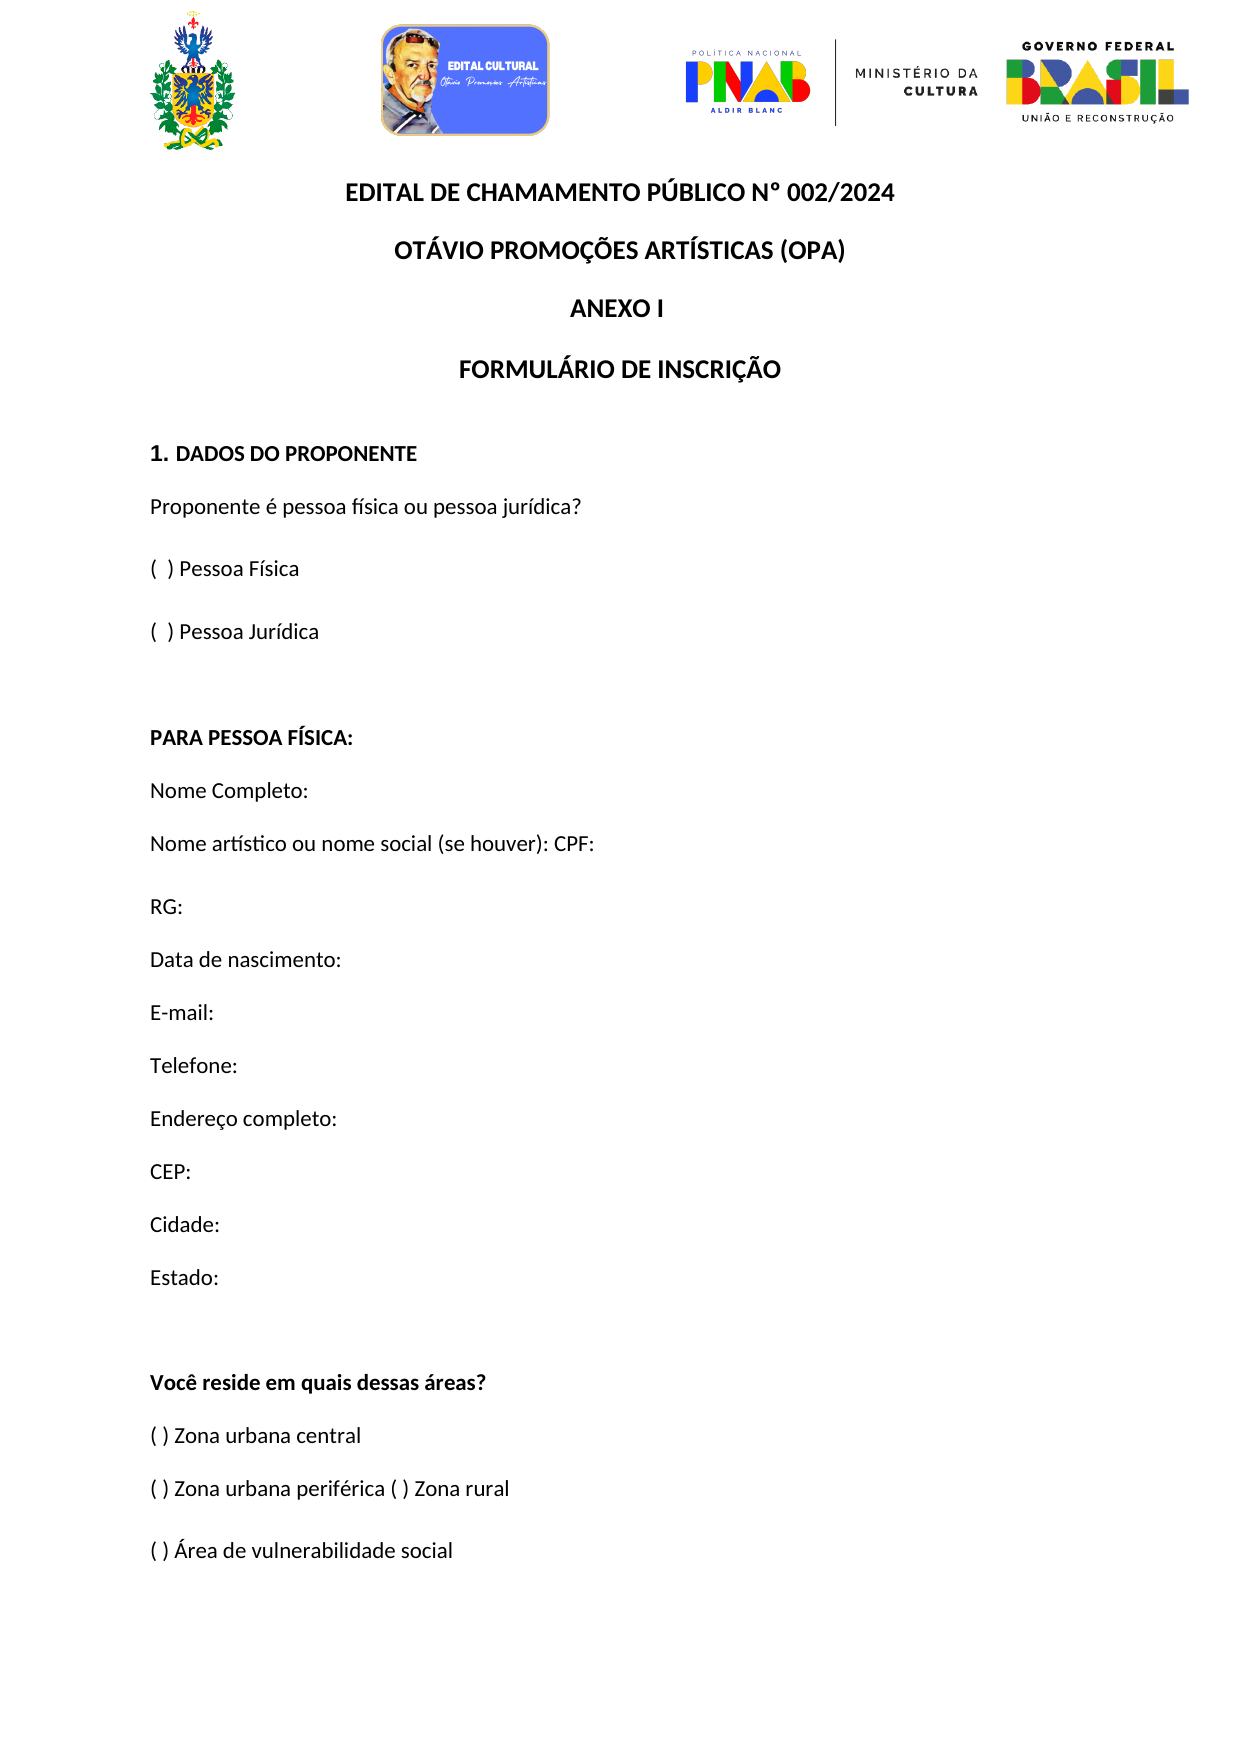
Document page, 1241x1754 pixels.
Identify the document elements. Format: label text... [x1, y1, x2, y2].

text Endereço completo: [150, 1104, 1090, 1132]
text ( ) Zona urbana periférica ( ) Zona rural [150, 1474, 1090, 1502]
text ( ) Pessoa Jurídica [150, 617, 1090, 645]
picture [150, 11, 235, 150]
text ( ) Área de vulnerabilidade social [150, 1537, 1090, 1565]
text CEP: [150, 1157, 1090, 1185]
text Você reside em quais dessas áreas? [150, 1368, 1090, 1396]
text Nome Completo: [150, 776, 1090, 804]
text 1. DADOS DO PROPONENTE [150, 439, 1090, 467]
text Data de nascimento: [150, 945, 1090, 973]
picture [676, 25, 1214, 138]
text EDITAL DE CHAMAMENTO PÚBLICO Nº 002/2024 [150, 175, 1090, 208]
text Cidade: [150, 1210, 1090, 1238]
text ( ) Zona urbana central [150, 1421, 1090, 1449]
text E-mail: [150, 998, 1090, 1026]
text PARA PESSOA FÍSICA: [150, 723, 1090, 751]
text ANEXO I FORMULÁRIO DE INSCRIÇÃO [150, 291, 1090, 385]
text OTÁVIO PROMOÇÕES ARTÍSTICAS (OPA) [150, 233, 1090, 266]
text Estado: [150, 1263, 1090, 1291]
text Proponente é pessoa física ou pessoa jurídica? [150, 492, 1090, 520]
text Nome artístico ou nome social (se houver): CPF: [150, 829, 1090, 857]
picture [376, 24, 552, 137]
text Telefone: [150, 1051, 1090, 1079]
text RG: [150, 892, 1090, 920]
text ( ) Pessoa Física [150, 554, 1090, 583]
